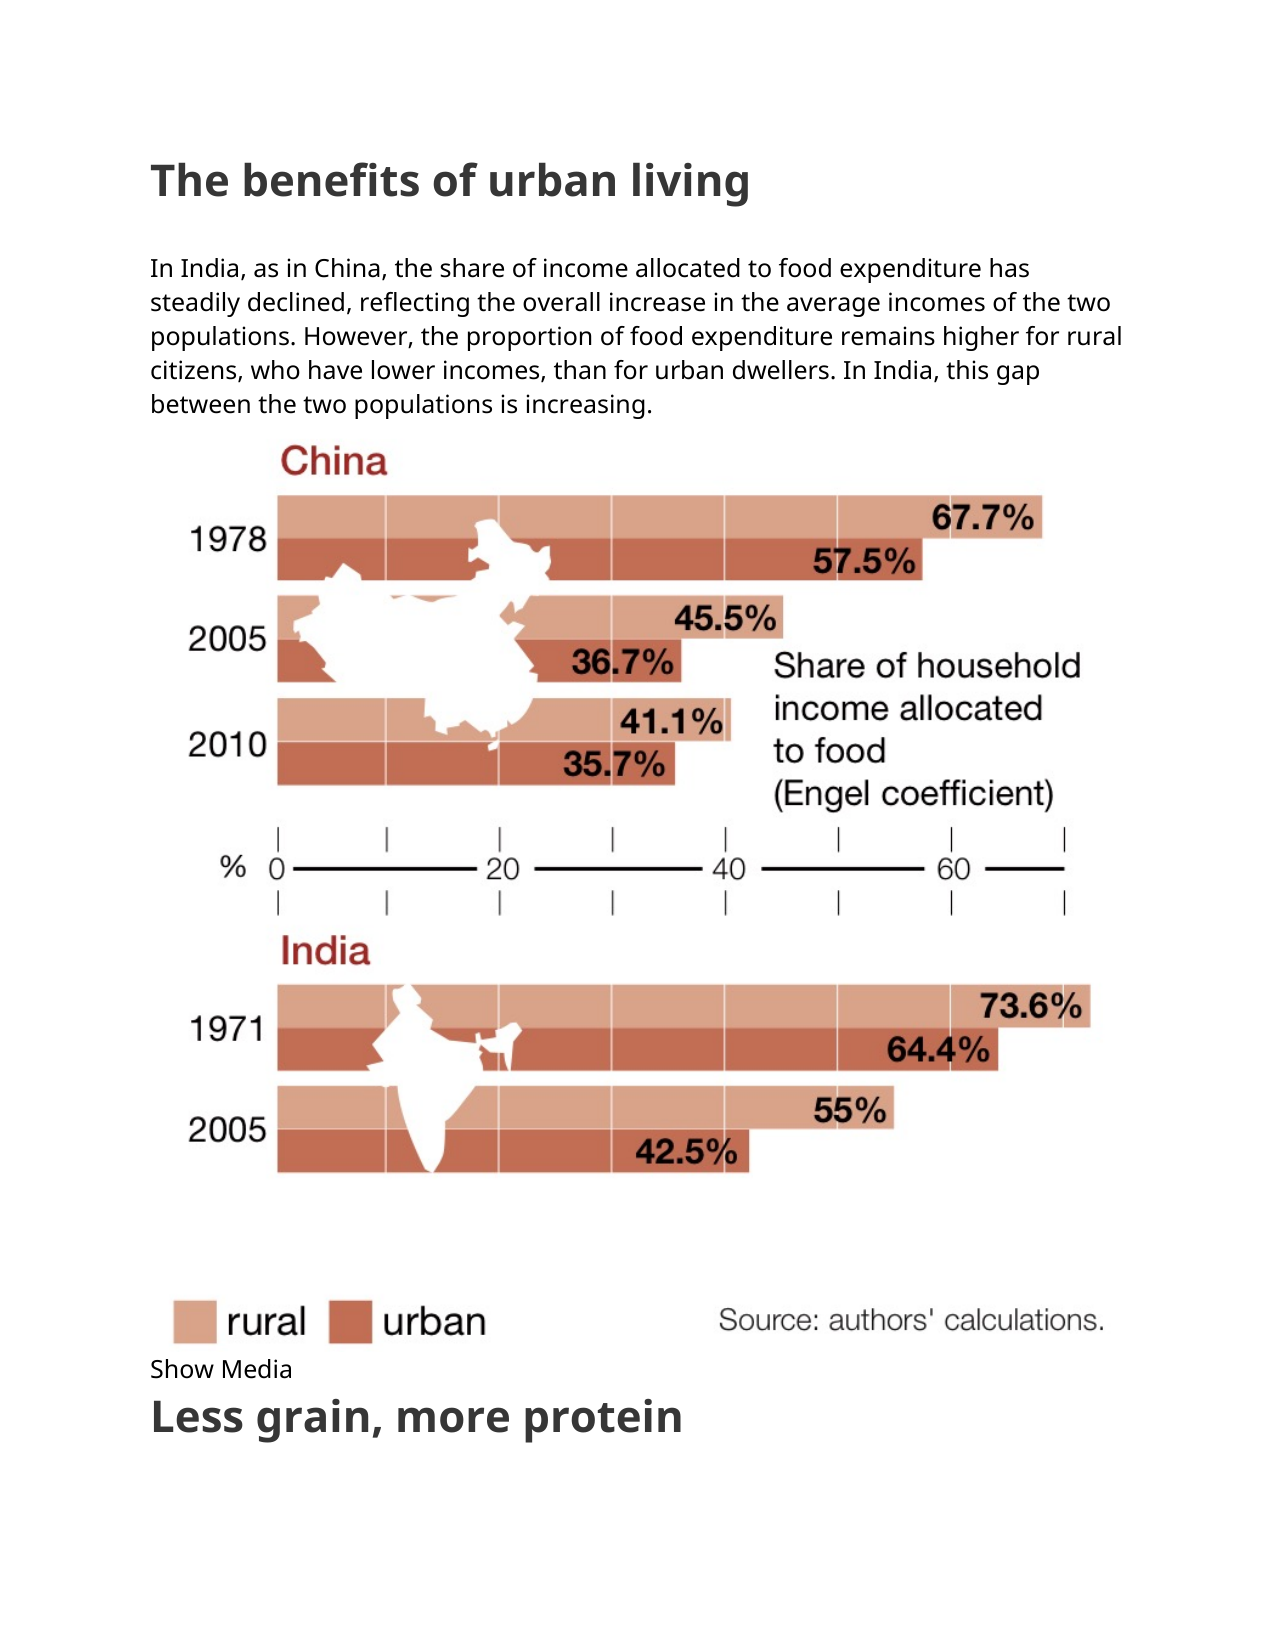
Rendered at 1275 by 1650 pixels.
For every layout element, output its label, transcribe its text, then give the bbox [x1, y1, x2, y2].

text The benefits of urban living [150, 150, 1125, 209]
picture [150, 420, 1125, 1352]
text In India, as in China, the share of income allocated to food expenditure has steadily declined, reflecting the overall increase in the average incomes of the two populations. However, the proportion of food expenditure remains higher for rural citizens, who have lower incomes, than for urban dwellers. In India, this gap between the two populations is increasing. [150, 250, 1125, 420]
text Show Media [150, 1352, 1125, 1386]
text Less grain, more protein [150, 1386, 1125, 1445]
